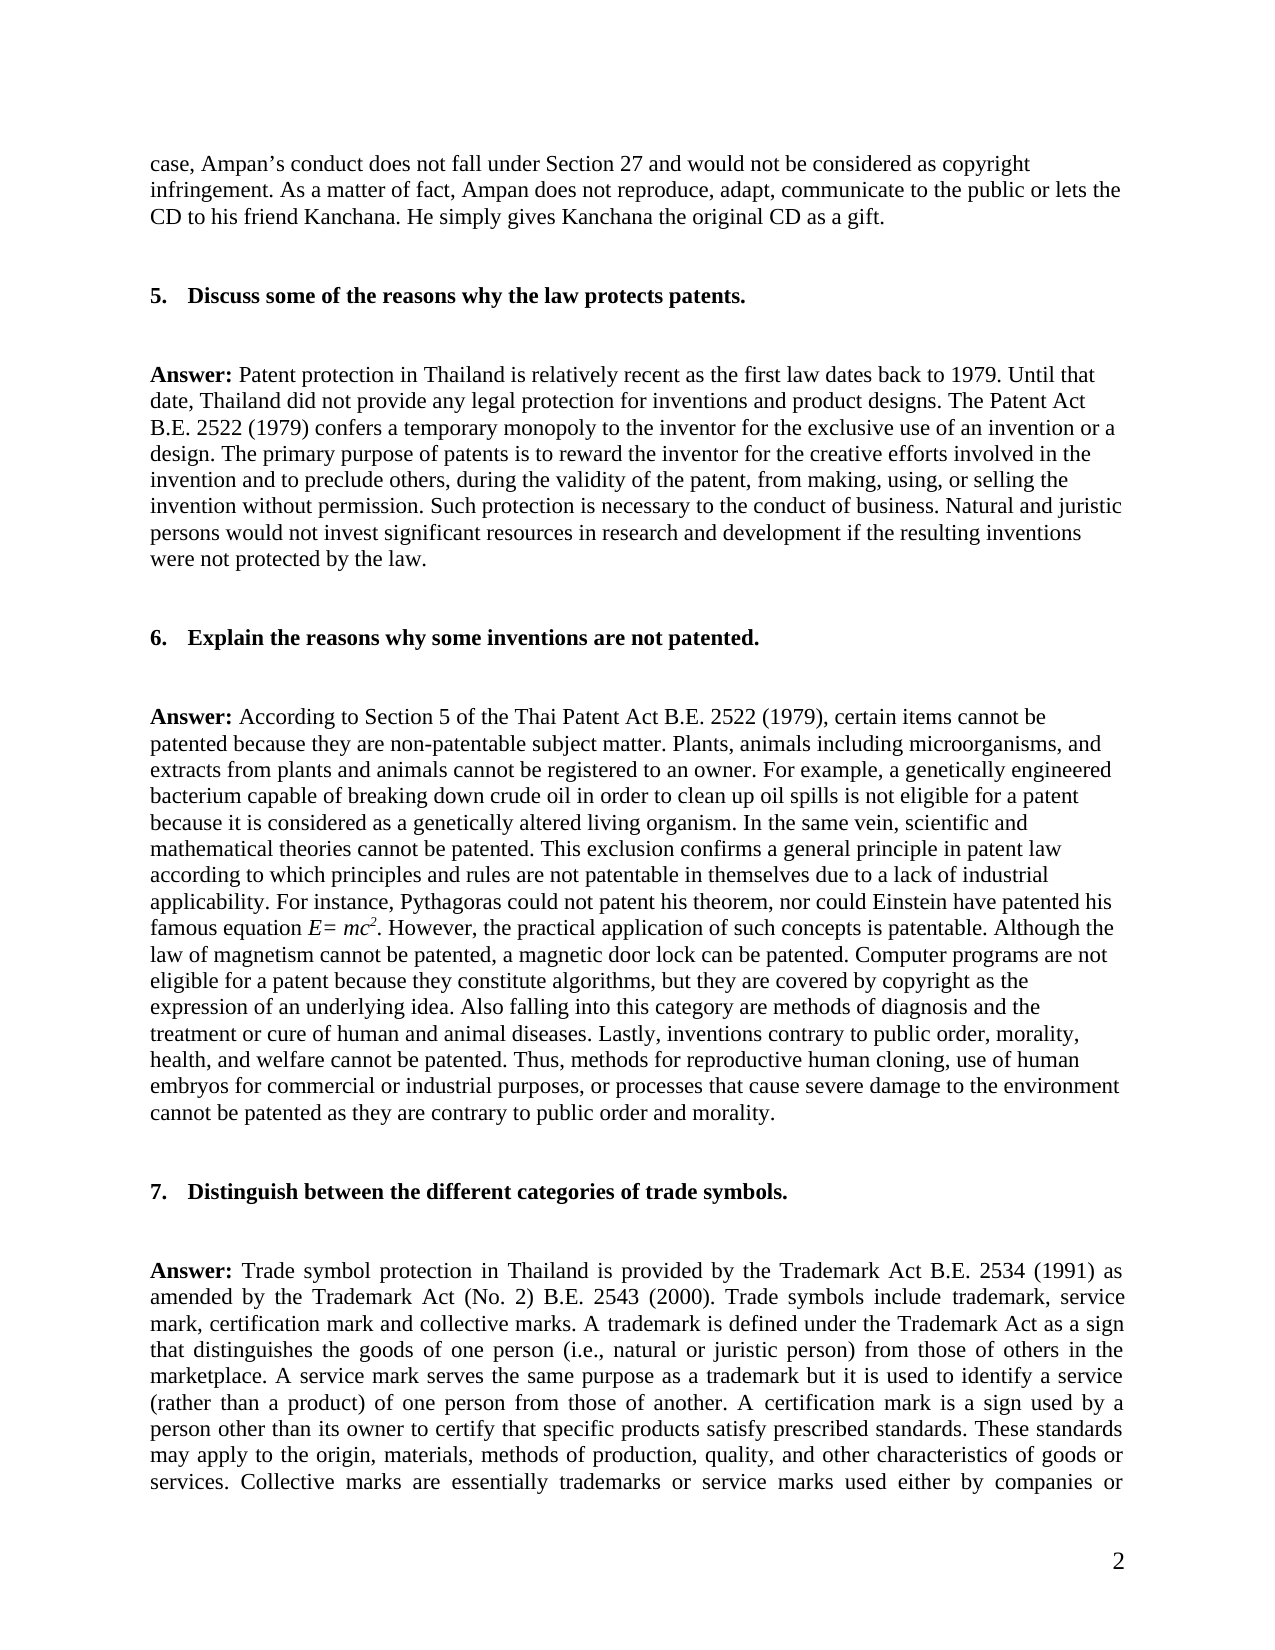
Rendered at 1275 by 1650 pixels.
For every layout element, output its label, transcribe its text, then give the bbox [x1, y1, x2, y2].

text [150, 150, 1125, 229]
text 7. Distinguish between the different categories of trade symbols. [150, 1178, 1125, 1204]
text Answer: Patent protection in Thailand is relatively recent as the first law dates back to 1979. Until that date, Thailand did not provide any legal protection for inventions and product designs. The Patent Act B.E. 2522 (1979) confers a temporary monopoly to the inventor for the exclusive use of an invention or a design. The primary purpose of patents is to reward the inventor for the creative efforts involved in the invention and to preclude others, during the validity of the patent, from making, using, or selling the invention without permission. Such protection is necessary to the conduct of business. Natural and juristic persons would not invest significant resources in research and development if the resulting inventions were not protected by the law. [150, 361, 1125, 572]
text 6. Explain the reasons why some inventions are not patented. [150, 624, 1125, 651]
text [150, 1257, 1125, 1494]
text Answer: According to Section 5 of the Thai Patent Act B.E. 2522 (1979), certain items cannot be patented because they are non-patentable subject matter. Plants, animals including microorganisms, and extracts from plants and animals cannot be registered to an owner. For example, a genetically engineered bacterium capable of breaking down crude oil in order to clean up oil spills is not eligible for a patent because it is considered as a genetically altered living organism. In the same vein, scientific and mathematical theories cannot be patented. This exclusion confirms a general principle in patent law according to which principles and rules are not patentable in themselves due to a lack of industrial applicability. For instance, Pythagoras could not patent his theorem, nor could Einstein have patented his famous equation E= mc2. However, the practical application of such concepts is patentable. Although the law of magnetism cannot be patented, a magnetic door lock can be patented. Computer programs are not eligible for a patent because they constitute algorithms, but they are covered by copyright as the expression of an underlying idea. Also falling into this category are methods of diagnosis and the treatment or cure of human and animal diseases. Lastly, inventions contrary to public order, morality, health, and welfare cannot be patented. Thus, methods for reproductive human cloning, use of human embryos for commercial or industrial purposes, or processes that cause severe damage to the environment cannot be patented as they are contrary to public order and morality. [150, 703, 1125, 1125]
text 5. Discuss some of the reasons why the law protects patents. [150, 282, 1125, 308]
